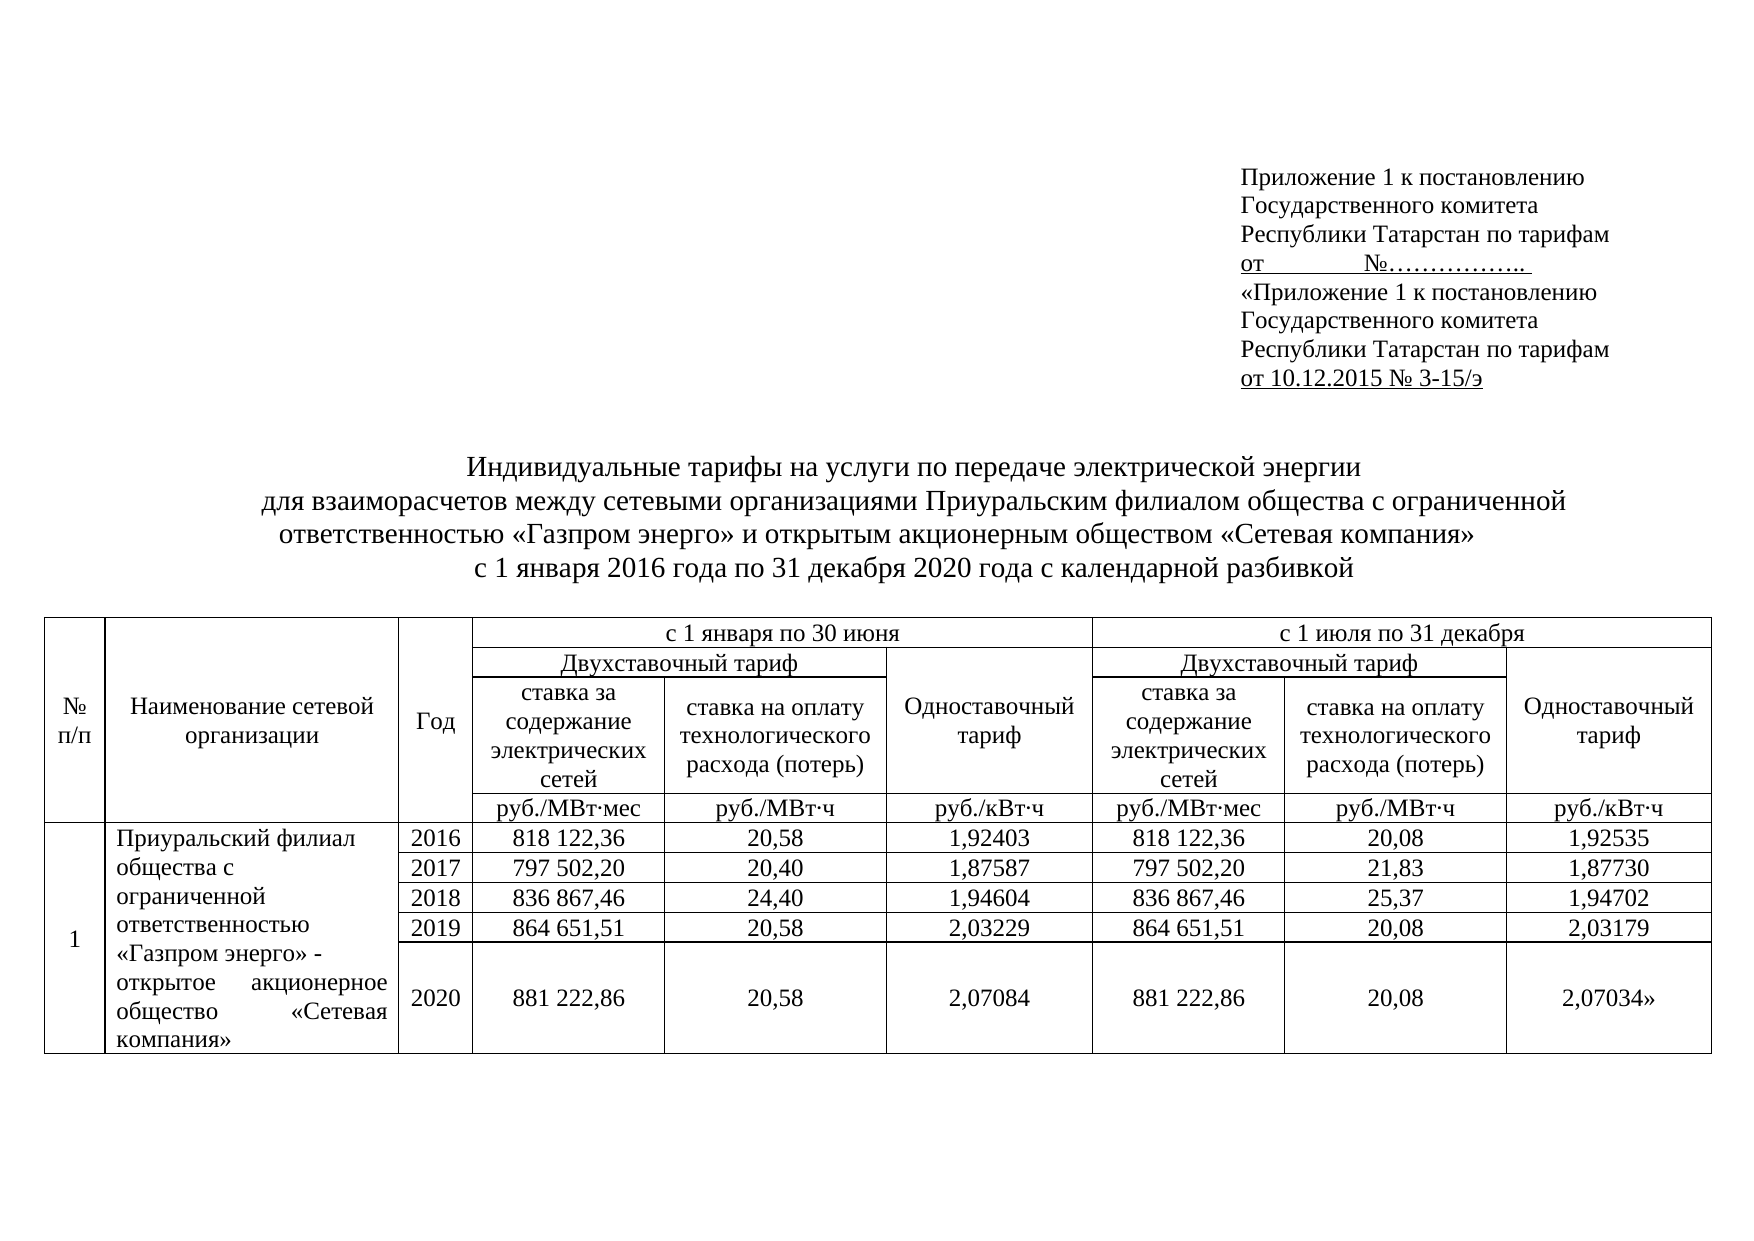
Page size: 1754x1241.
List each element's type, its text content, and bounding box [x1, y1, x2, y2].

table_cell ставка за содержание электрических сетей [1093, 678, 1284, 792]
table_cell 797 502,20 [473, 853, 664, 882]
table_cell ставка на оплату технологического расхода (потерь) [1285, 678, 1506, 792]
table_cell Одноставочный тариф [887, 648, 1092, 792]
table_cell 24,40 [665, 883, 886, 912]
text «Приложение 1 к постановлению [1240, 277, 1636, 305]
table_cell 20,08 [1285, 913, 1506, 941]
table_cell 2,07034» [1507, 943, 1711, 1053]
text Индивидуальные тарифы на услуги по передаче электрической энергии [118, 449, 1636, 483]
table_cell руб./МВт∙мес [473, 794, 664, 822]
table_cell 1,87730 [1507, 853, 1711, 882]
table_cell 1,92535 [1507, 823, 1711, 852]
table_header Наименование сетевой организации [106, 618, 398, 822]
table_cell Двухставочный тариф [1093, 648, 1506, 676]
table_cell 1,94702 [1507, 883, 1711, 912]
table_cell руб./МВт∙мес [1093, 794, 1284, 822]
table_cell руб./кВт∙ч [887, 794, 1092, 822]
table_cell Одноставочный тариф [1507, 648, 1711, 792]
table_cell 1 [45, 823, 104, 1053]
table_cell 21,83 [1285, 853, 1506, 882]
text Республики Татарстан по тарифам от 10.12.2015 № 3-15/э [1240, 334, 1636, 392]
table_cell 2,03229 [887, 913, 1092, 941]
table_cell Двухставочный тариф [473, 648, 886, 676]
text Приложение 1 к постановлению Государственного комитета [1240, 162, 1636, 219]
table_header с 1 января по 30 июня [473, 618, 1092, 647]
table_cell руб./кВт∙ч [1507, 794, 1711, 822]
text от №…………….. [1240, 248, 1636, 277]
table_cell ставка на оплату технологического расхода (потерь) [665, 678, 886, 792]
table_header Год [399, 618, 472, 822]
table_header № п/п [45, 618, 104, 822]
table_cell 2019 [399, 913, 472, 941]
table_cell 2,03179 [1507, 913, 1711, 941]
table_cell Приуральский филиал общества с ограниченной ответственностью «Газпром энерго» - открытое акционерное общество «Сетевая компания» [106, 823, 398, 1053]
table_cell 818 122,36 [1093, 823, 1284, 852]
table_cell 2018 [399, 883, 472, 912]
table_cell 836 867,46 [1093, 883, 1284, 912]
table_cell 2017 [399, 853, 472, 882]
table_cell 20,58 [665, 943, 886, 1053]
table_cell руб./МВт∙ч [1285, 794, 1506, 822]
table_cell 881 222,86 [1093, 943, 1284, 1053]
table_cell 20,58 [665, 823, 886, 852]
text для взаиморасчетов между сетевыми организациями Приуральским филиалом общества с ограниченной ответственностью «Газпром энерго» и открытым акционерным обществом «Сетевая компания» [118, 483, 1636, 550]
table_cell 864 651,51 [473, 913, 664, 941]
table_cell 881 222,86 [473, 943, 664, 1053]
table_cell 20,40 [665, 853, 886, 882]
table_cell 2,07084 [887, 943, 1092, 1053]
table_cell руб./МВт∙ч [665, 794, 886, 822]
table_cell 20,08 [1285, 943, 1506, 1053]
table_cell 1,87587 [887, 853, 1092, 882]
table_cell 25,37 [1285, 883, 1506, 912]
table_cell 797 502,20 [1093, 853, 1284, 882]
text Республики Татарстан по тарифам [1240, 219, 1636, 248]
text с 1 января 2016 года по 31 декабря 2020 года с календарной разбивкой [118, 550, 1636, 583]
table_cell 864 651,51 [1093, 913, 1284, 941]
table_cell 20,08 [1285, 823, 1506, 852]
table_cell 1,92403 [887, 823, 1092, 852]
table_cell 20,58 [665, 913, 886, 941]
table_cell 836 867,46 [473, 883, 664, 912]
table_cell ставка за содержание электрических сетей [473, 678, 664, 792]
table_cell 818 122,36 [473, 823, 664, 852]
table_header с 1 июля по 31 декабря [1093, 618, 1711, 647]
table_cell 1,94604 [887, 883, 1092, 912]
table_cell 2016 [399, 823, 472, 852]
table_cell 2020 [399, 943, 472, 1053]
text Государственного комитета [1240, 305, 1636, 334]
